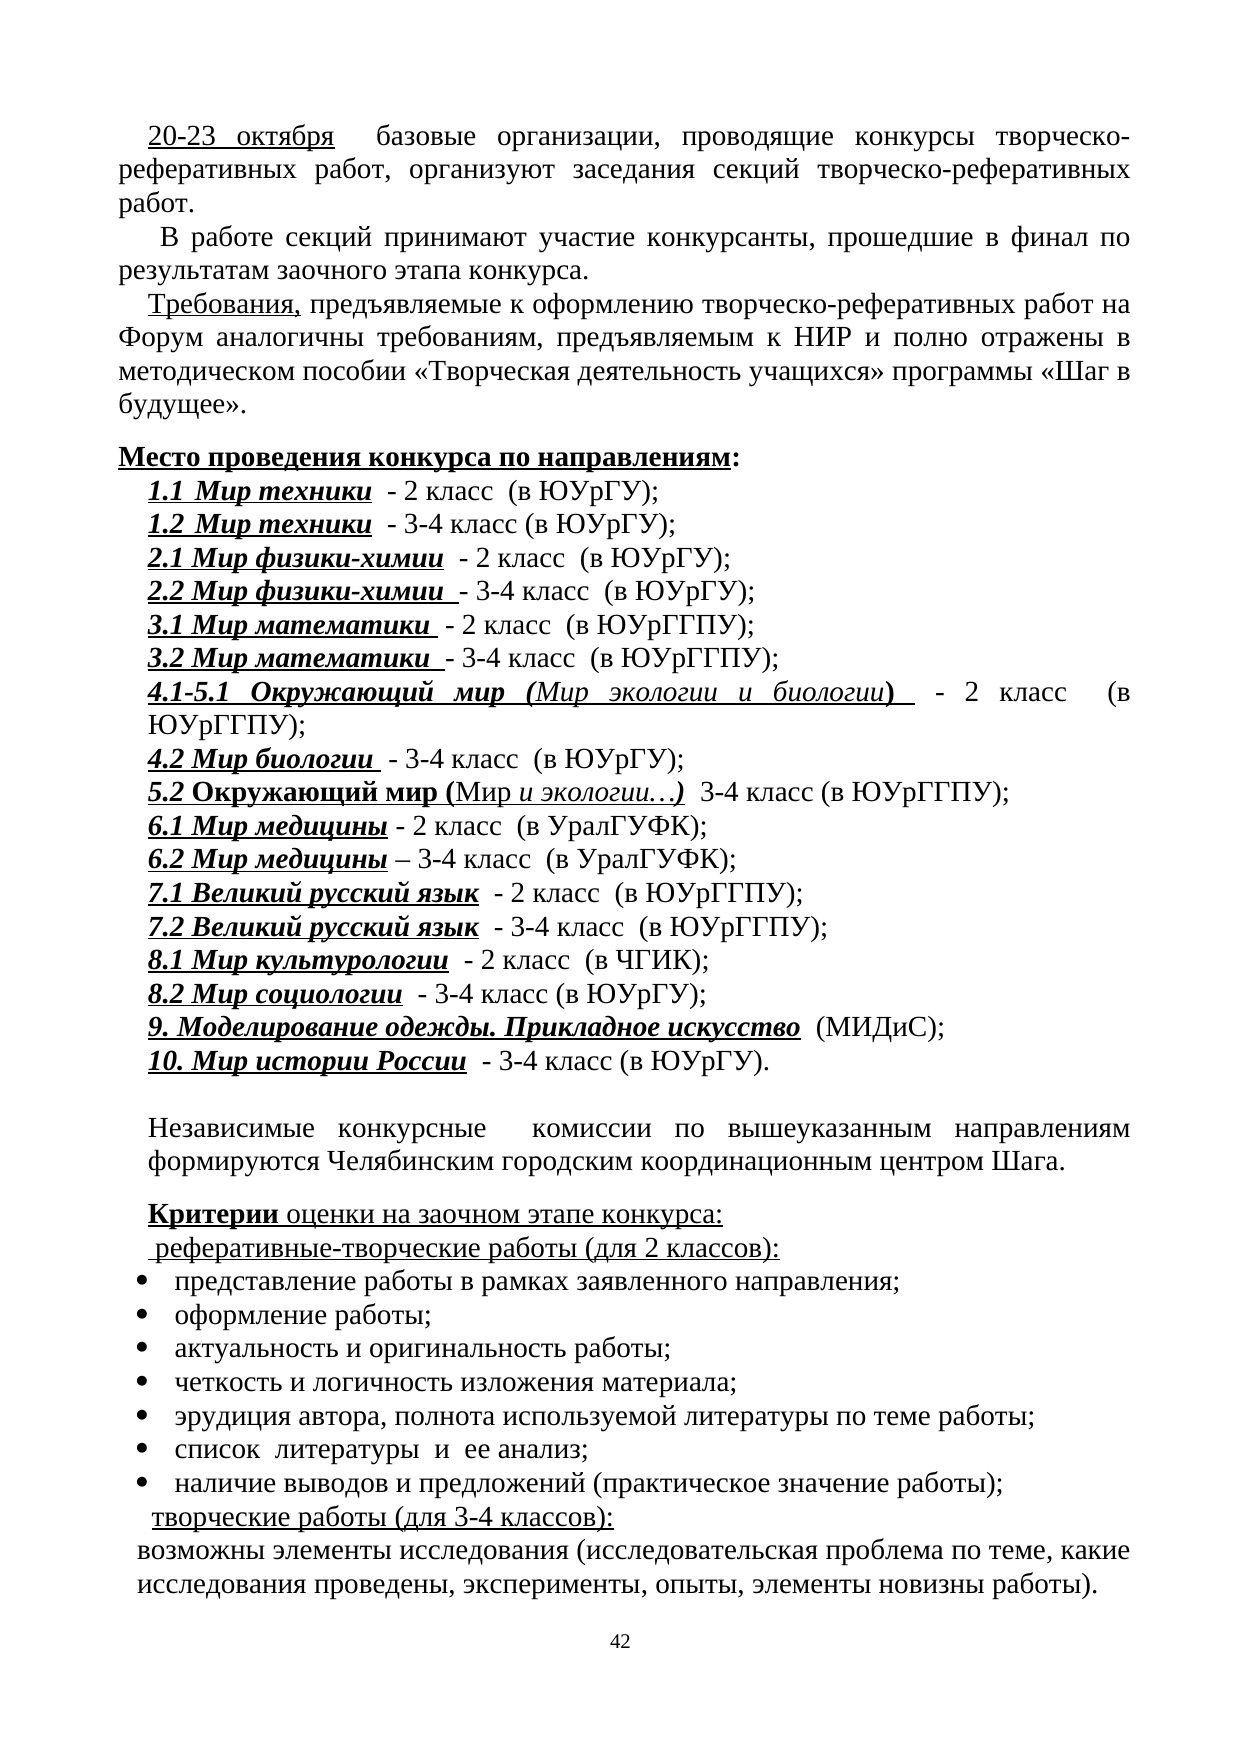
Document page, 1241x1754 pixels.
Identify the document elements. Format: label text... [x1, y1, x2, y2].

list Мир техники - 3-4 класс (в ЮУрГУ); [148, 506, 1131, 540]
text 9. Моделирование одежды. Прикладное искусство (МИДиС); [148, 1009, 1131, 1043]
text 8.1 Мир культурологии - 2 класс (в ЧГИК); [148, 942, 1131, 976]
text 7.2 Великий русский язык - 3-4 класс (в ЮУрГГПУ); [148, 909, 1131, 942]
text Критерии оценки на заочном этапе конкурса: [118, 1196, 1131, 1230]
text 6.1 Мир медицины - 2 класс (в УралГУФК); [148, 808, 1131, 842]
list список литературы и ее анализ; [137, 1432, 1131, 1465]
text Место проведения конкурса по направлениям: [118, 439, 1131, 473]
list оформление работы; [137, 1297, 1131, 1331]
text В работе секций принимают участие конкурсанты, прошедшие в финал по результатам заочного этапа конкурса. [118, 219, 1131, 286]
text 5.2 Окружающий мир (Мир и экологии…) 3-4 класс (в ЮУрГГПУ); [148, 774, 1131, 808]
text 3.2 Мир математики - 3-4 класс (в ЮУрГГПУ); [148, 640, 1131, 674]
text 2.2 Мир физики-химии - 3-4 класс (в ЮУрГУ); [148, 573, 1131, 607]
list представление работы в рамках заявленного направления; [137, 1263, 1131, 1297]
text 7.1 Великий русский язык - 2 класс (в ЮУрГГПУ); [148, 875, 1131, 909]
text творческие работы (для 3-4 классов): [137, 1499, 1131, 1532]
text 8.2 Мир социологии - 3-4 класс (в ЮУрГУ); [148, 976, 1131, 1009]
list четкость и логичность изложения материала; [137, 1364, 1131, 1398]
list наличие выводов и предложений (практическое значение работы); [137, 1465, 1131, 1499]
list эрудиция автора, полнота используемой литературы по теме работы; [137, 1398, 1131, 1432]
list актуальность и оригинальность работы; [137, 1331, 1131, 1364]
text Требования, предъявляемые к оформлению творческо-реферативных работ на Форум аналогичны требованиям, предъявляемым к НИР и полно отражены в методическом пособии «Творческая деятельность учащихся» программы «Шаг в будущее». [118, 286, 1131, 420]
text возможны элементы исследования (исследовательская проблема по теме, какие исследования проведены, эксперименты, опыты, элементы новизны работы). [137, 1532, 1131, 1599]
text 2.1 Мир физики-химии - 2 класс (в ЮУрГУ); [148, 540, 1131, 573]
text 4.2 Мир биологии - 3-4 класс (в ЮУрГУ); [148, 741, 1131, 774]
text 10. Мир истории России - 3-4 класс (в ЮУрГУ). [148, 1043, 1131, 1076]
text 3.1 Мир математики - 2 класс (в ЮУрГГПУ); [148, 607, 1131, 640]
list Мир техники - 2 класс (в ЮУрГУ); [148, 473, 1131, 506]
text 6.2 Мир медицины – 3-4 класс (в УралГУФК); [148, 842, 1131, 875]
text 4.1-5.1 Окружающий мир (Мир экологии и биологии) - 2 класс (в ЮУрГГПУ); [148, 674, 1131, 741]
text 20-23 октября базовые организации, проводящие конкурсы творческо-реферативных работ, организуют заседания секций творческо-реферативных работ. [118, 118, 1131, 219]
text Независимые конкурсные комиссии по вышеуказанным направлениям формируются Челябинским городским координационным центром Шага. [148, 1110, 1131, 1177]
text реферативные-творческие работы (для 2 классов): [118, 1230, 1131, 1263]
